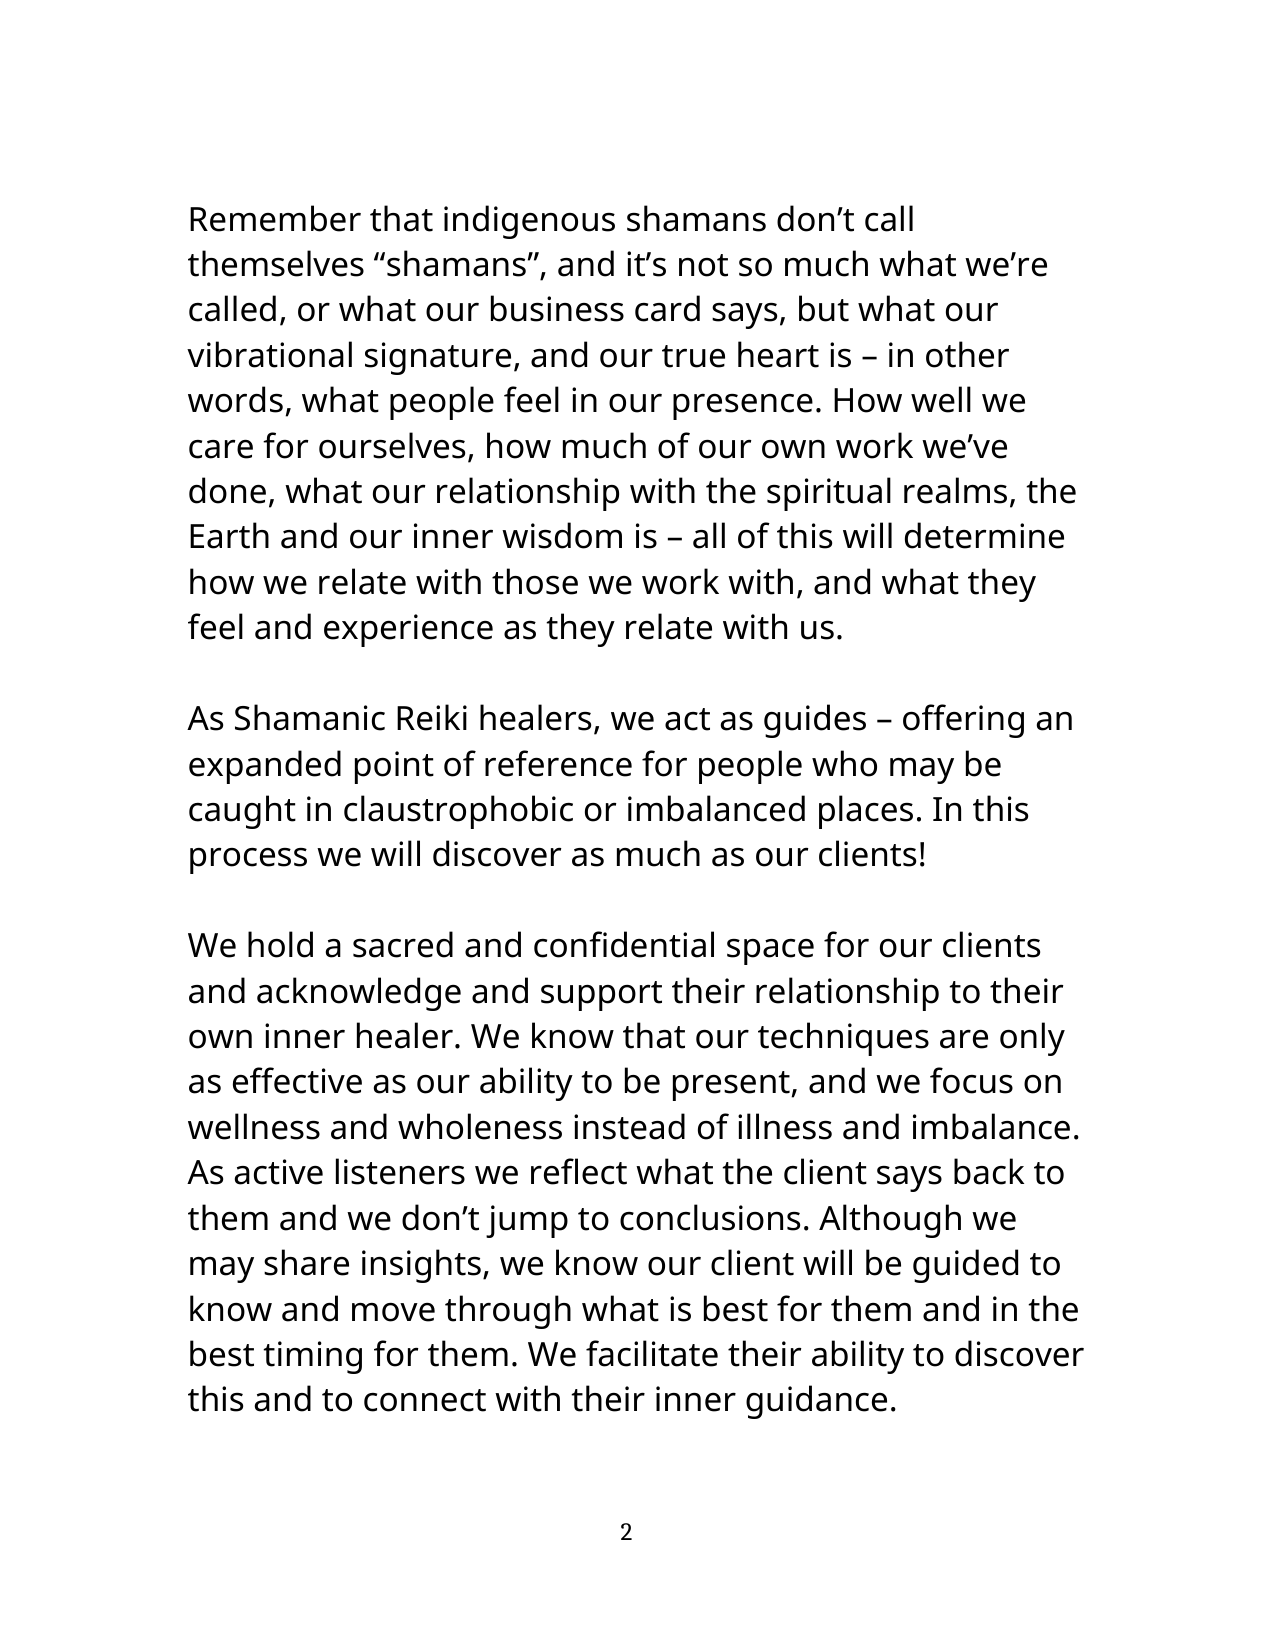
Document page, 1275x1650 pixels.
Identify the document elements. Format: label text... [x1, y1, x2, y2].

text We hold a sacred and confidential space for our clients and acknowledge and support their relationship to their own inner healer. We know that our techniques are only as effective as our ability to be present, and we focus on wellness and wholeness instead of illness and imbalance. As active listeners we reflect what the client says back to them and we don’t jump to conclusions. Although we may share insights, we know our client will be guided to know and move through what is best for them and in the best timing for them. We facilitate their ability to discover this and to connect with their inner guidance. [187, 922, 1087, 1422]
text As Shamanic Reiki healers, we act as guides – offering an expanded point of reference for people who may be caught in claustrophobic or imbalanced places. In this process we will discover as much as our clients! [187, 695, 1087, 877]
text Remember that indigenous shamans don’t call themselves “shamans”, and it’s not so much what we’re called, or what our business card says, but what our vibrational signature, and our true heart is – in other words, what people feel in our presence. How well we care for ourselves, how much of our own work we’ve done, what our relationship with the spiritual realms, the Earth and our inner wisdom is – all of this will determine how we relate with those we work with, and what they feel and experience as they relate with us. [187, 195, 1087, 649]
